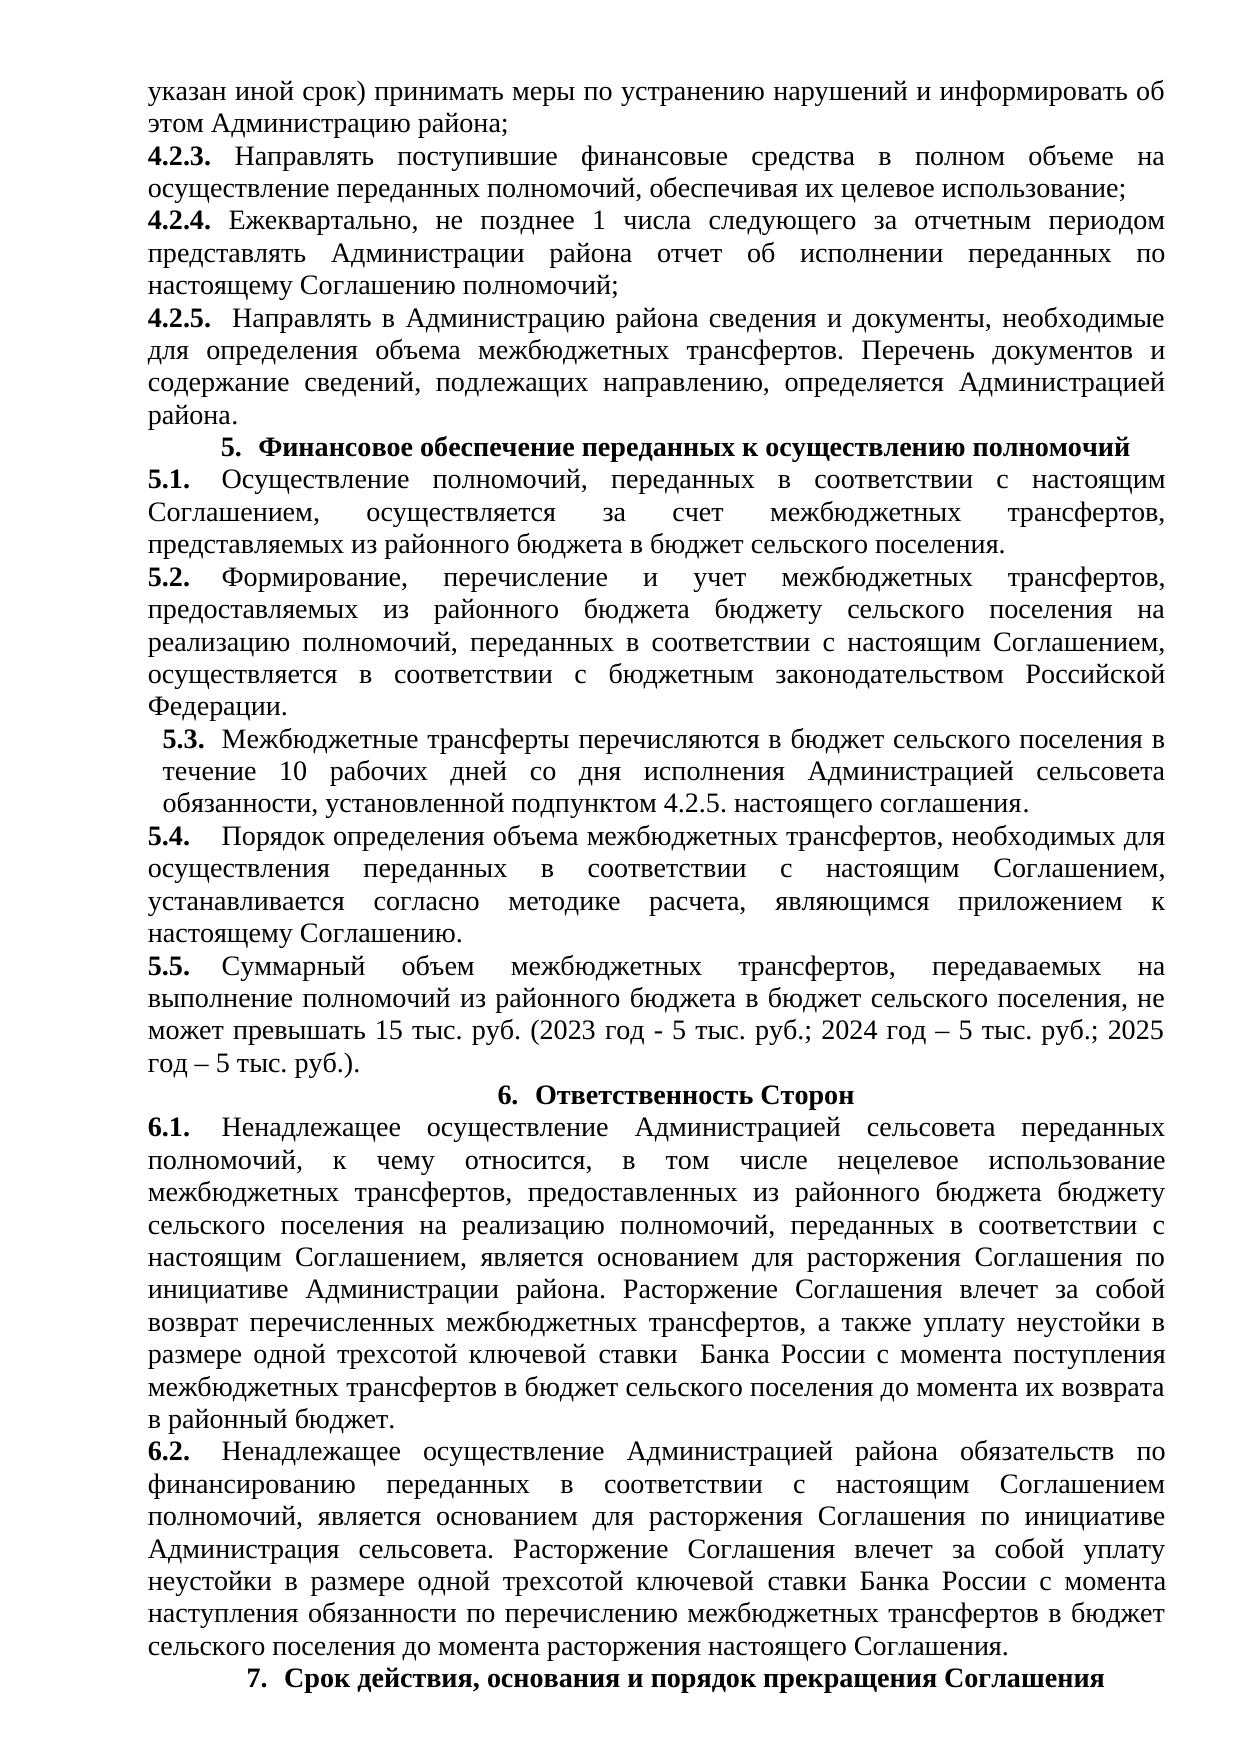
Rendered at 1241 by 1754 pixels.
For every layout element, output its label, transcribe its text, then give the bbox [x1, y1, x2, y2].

list Суммарный объем межбюджетных трансфертов, передаваемых на выполнение полномочий из районного бюджета в бюджет сельского поселения, не может превышать 15 тыс. руб. (2023 год - 5 тыс. руб.; 2024 год – 5 тыс. руб.; 2025 год – 5 тыс. руб.). [148, 948, 1167, 1078]
text 4.2.5. Направлять в Администрацию района сведения и документы, необходимые для определения объема межбюджетных трансфертов. Перечень документов и содержание сведений, подлежащих направлению, определяется Администрацией района. [148, 301, 1167, 430]
text 4.2.4. Ежеквартально, не позднее 1 числа следующего за отчетным периодом представлять Администрации района отчет об исполнении переданных по настоящему Соглашению полномочий; [148, 203, 1167, 301]
list Ненадлежащее осуществление Администрацией района обязательств по финансированию переданных в соответствии с настоящим Соглашением полномочий, является основанием для расторжения Соглашения по инициативе Администрация сельсовета. Расторжение Соглашения влечет за собой уплату неустойки в размере одной трехсотой ключевой ставки Банка России с момента наступления обязанности по перечислению межбюджетных трансфертов в бюджет сельского поселения до момента расторжения настоящего Соглашения. [148, 1434, 1167, 1661]
list Формирование, перечисление и учет межбюджетных трансфертов, предоставляемых из районного бюджета бюджету сельского поселения на реализацию полномочий, переданных в соответствии с настоящим Соглашением, осуществляется в соответствии с бюджетным законодательством Российской Федерации. [148, 560, 1167, 722]
list Порядок определения объема межбюджетных трансфертов, необходимых для осуществления переданных в соответствии с настоящим Соглашением, устанавливается согласно методике расчета, являющимся приложением к настоящему Соглашению. [148, 819, 1167, 948]
list Осуществление полномочий, переданных в соответствии с настоящим Соглашением, осуществляется за счет межбюджетных трансфертов, представляемых из районного бюджета в бюджет сельского поселения. [148, 463, 1167, 560]
text 4.2.3. Направлять поступившие финансовые средства в полном объеме на осуществление переданных полномочий, обеспечивая их целевое использование; [148, 139, 1167, 203]
list Срок действия, основания и порядок прекращения Соглашения [185, 1661, 1167, 1694]
list Межбюджетные трансферты перечисляются в бюджет сельского поселения в течение 10 рабочих дней со дня исполнения Администрацией сельсовета обязанности, установленной подпунктом 4.2.5. настоящего соглашения. [162, 722, 1167, 819]
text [148, 74, 1167, 139]
list Ответственность Сторон [185, 1078, 1167, 1111]
list Финансовое обеспечение переданных к осуществлению полномочий [185, 430, 1167, 463]
list Ненадлежащее осуществление Администрацией сельсовета переданных полномочий, к чему относится, в том числе нецелевое использование межбюджетных трансфертов, предоставленных из районного бюджета бюджету сельского поселения на реализацию полномочий, переданных в соответствии с настоящим Соглашением, является основанием для расторжения Соглашения по инициативе Администрации района. Расторжение Соглашения влечет за собой возврат перечисленных межбюджетных трансфертов, а также уплату неустойки в размере одной трехсотой ключевой ставки Банка России с момента поступления межбюджетных трансфертов в бюджет сельского поселения до момента их возврата в районный бюджет. [148, 1111, 1167, 1434]
